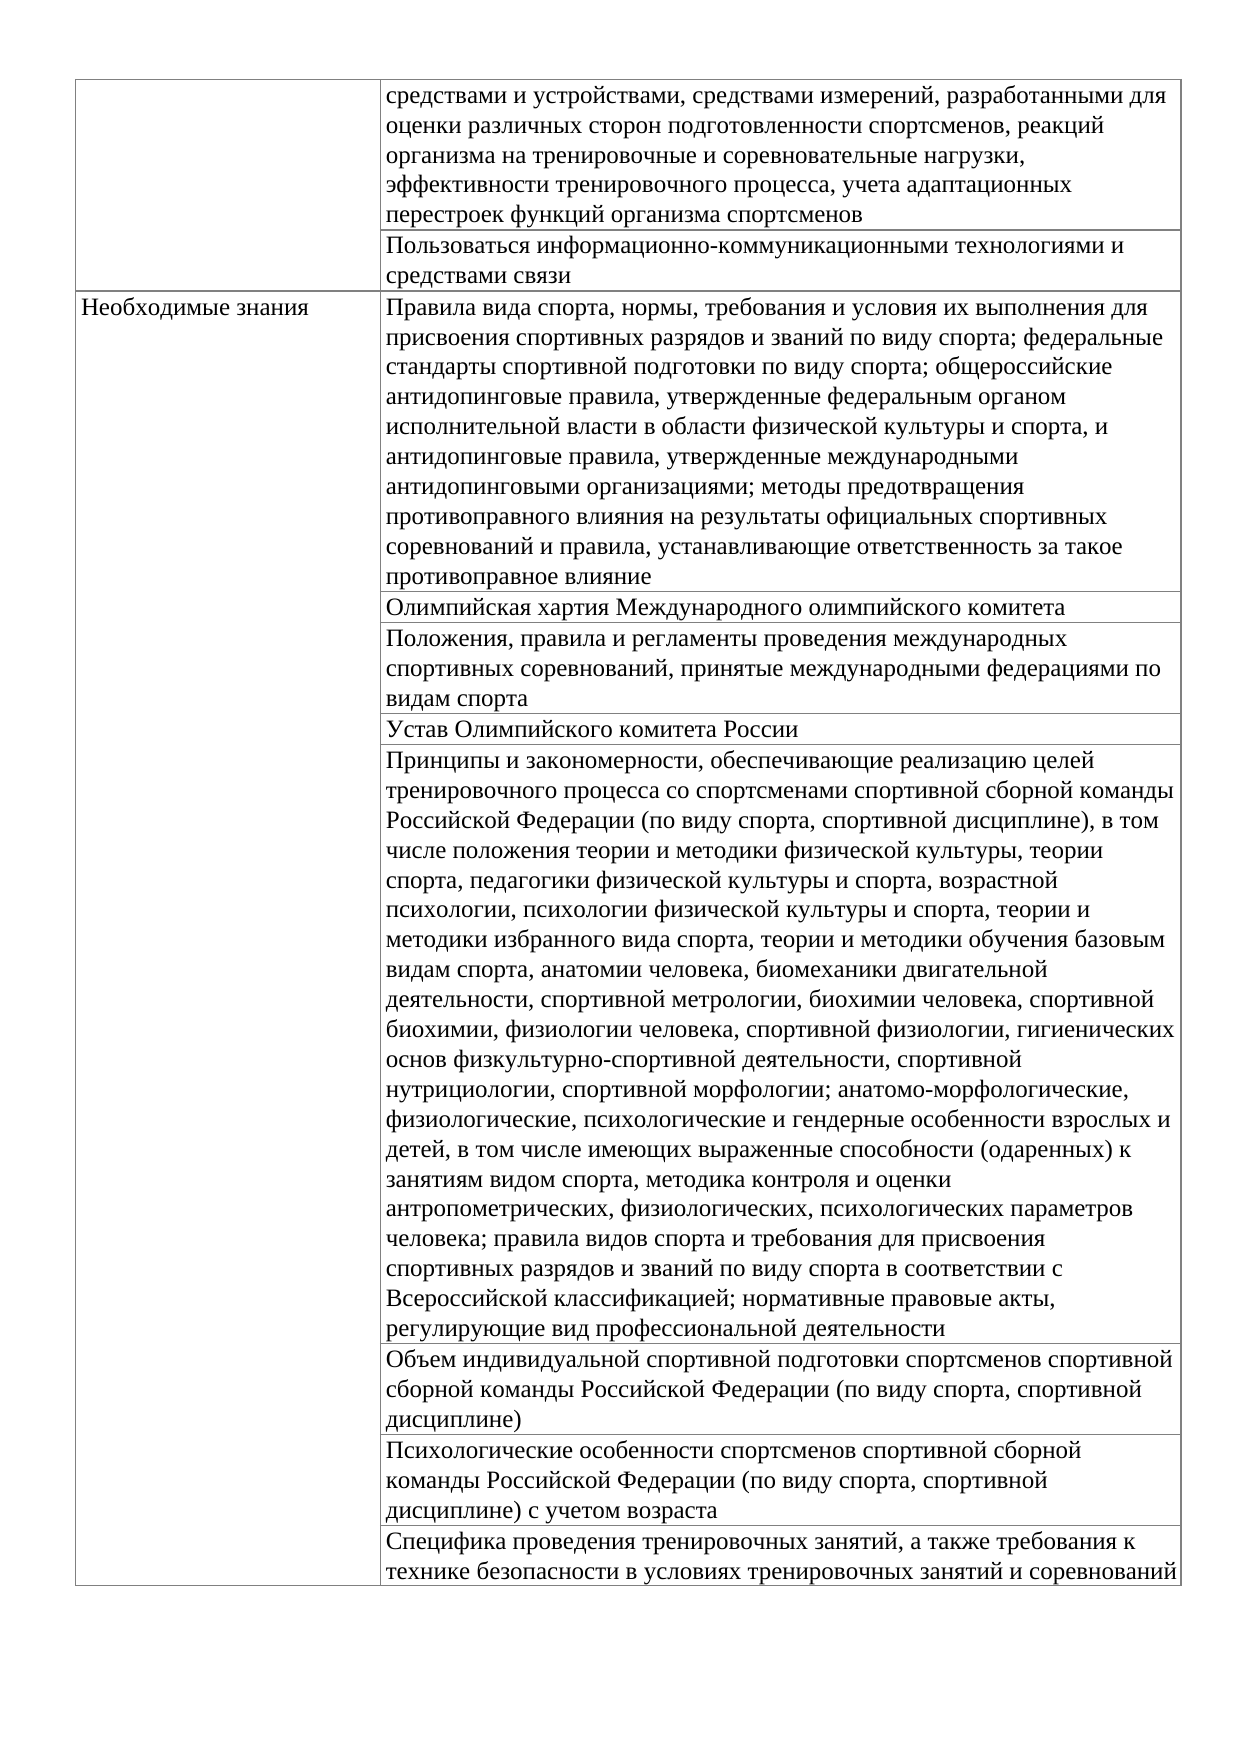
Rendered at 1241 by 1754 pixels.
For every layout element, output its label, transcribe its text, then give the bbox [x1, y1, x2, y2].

table_cell Необходимые знания [76, 292, 380, 1585]
table_cell Олимпийская хартия Международного олимпийского комитета [381, 592, 1180, 622]
table_cell Принципы и закономерности, обеспечивающие реализацию целей тренировочного процесса со спортсменами спортивной сборной команды Российской Федерации (по виду спорта, спортивной дисциплине), в том числе положения теории и методики физической культуры, теории спорта, педагогики физической культуры и спорта, возрастной психологии, психологии физической культуры и спорта, теории и методики избранного вида спорта, теории и методики обучения базовым видам спорта, анатомии человека, биомеханики двигательной деятельности, спортивной метрологии, биохимии человека, спортивной биохимии, физиологии человека, спортивной физиологии, гигиенических основ физкультурно-спортивной деятельности, спортивной нутрициологии, спортивной морфологии; анатомо-морфологические, физиологические, психологические и гендерные особенности взрослых и детей, в том числе имеющих выраженные способности (одаренных) к занятиям видом спорта, методика контроля и оценки антропометрических, физиологических, психологических параметров человека; правила видов спорта и требования для присвоения спортивных разрядов и званий по виду спорта в соответствии с Всероссийской классификацией; нормативные правовые акты, регулирующие вид профессиональной деятельности [381, 745, 1180, 1343]
table_cell Психологические особенности спортсменов спортивной сборной команды Российской Федерации (по виду спорта, спортивной дисциплине) с учетом возраста [381, 1435, 1180, 1525]
table_cell Пользоваться информационно-коммуникационными технологиями и средствами связи [381, 231, 1180, 290]
table_cell Устав Олимпийского комитета России [381, 714, 1180, 744]
table_cell Положения, правила и регламенты проведения международных спортивных соревнований, принятые международными федерациями по видам спорта [381, 623, 1180, 713]
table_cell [381, 1526, 1180, 1585]
table_cell Объем индивидуальной спортивной подготовки спортсменов спортивной сборной команды Российской Федерации (по виду спорта, спортивной дисциплине) [381, 1344, 1180, 1434]
table_cell Правила вида спорта, нормы, требования и условия их выполнения для присвоения спортивных разрядов и званий по виду спорта; федеральные стандарты спортивной подготовки по виду спорта; общероссийские антидопинговые правила, утвержденные федеральным органом исполнительной власти в области физической культуры и спорта, и антидопинговые правила, утвержденные международными антидопинговыми организациями; методы предотвращения противоправного влияния на результаты официальных спортивных соревнований и правила, устанавливающие ответственность за такое противоправное влияние [381, 292, 1180, 591]
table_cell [381, 80, 1180, 229]
